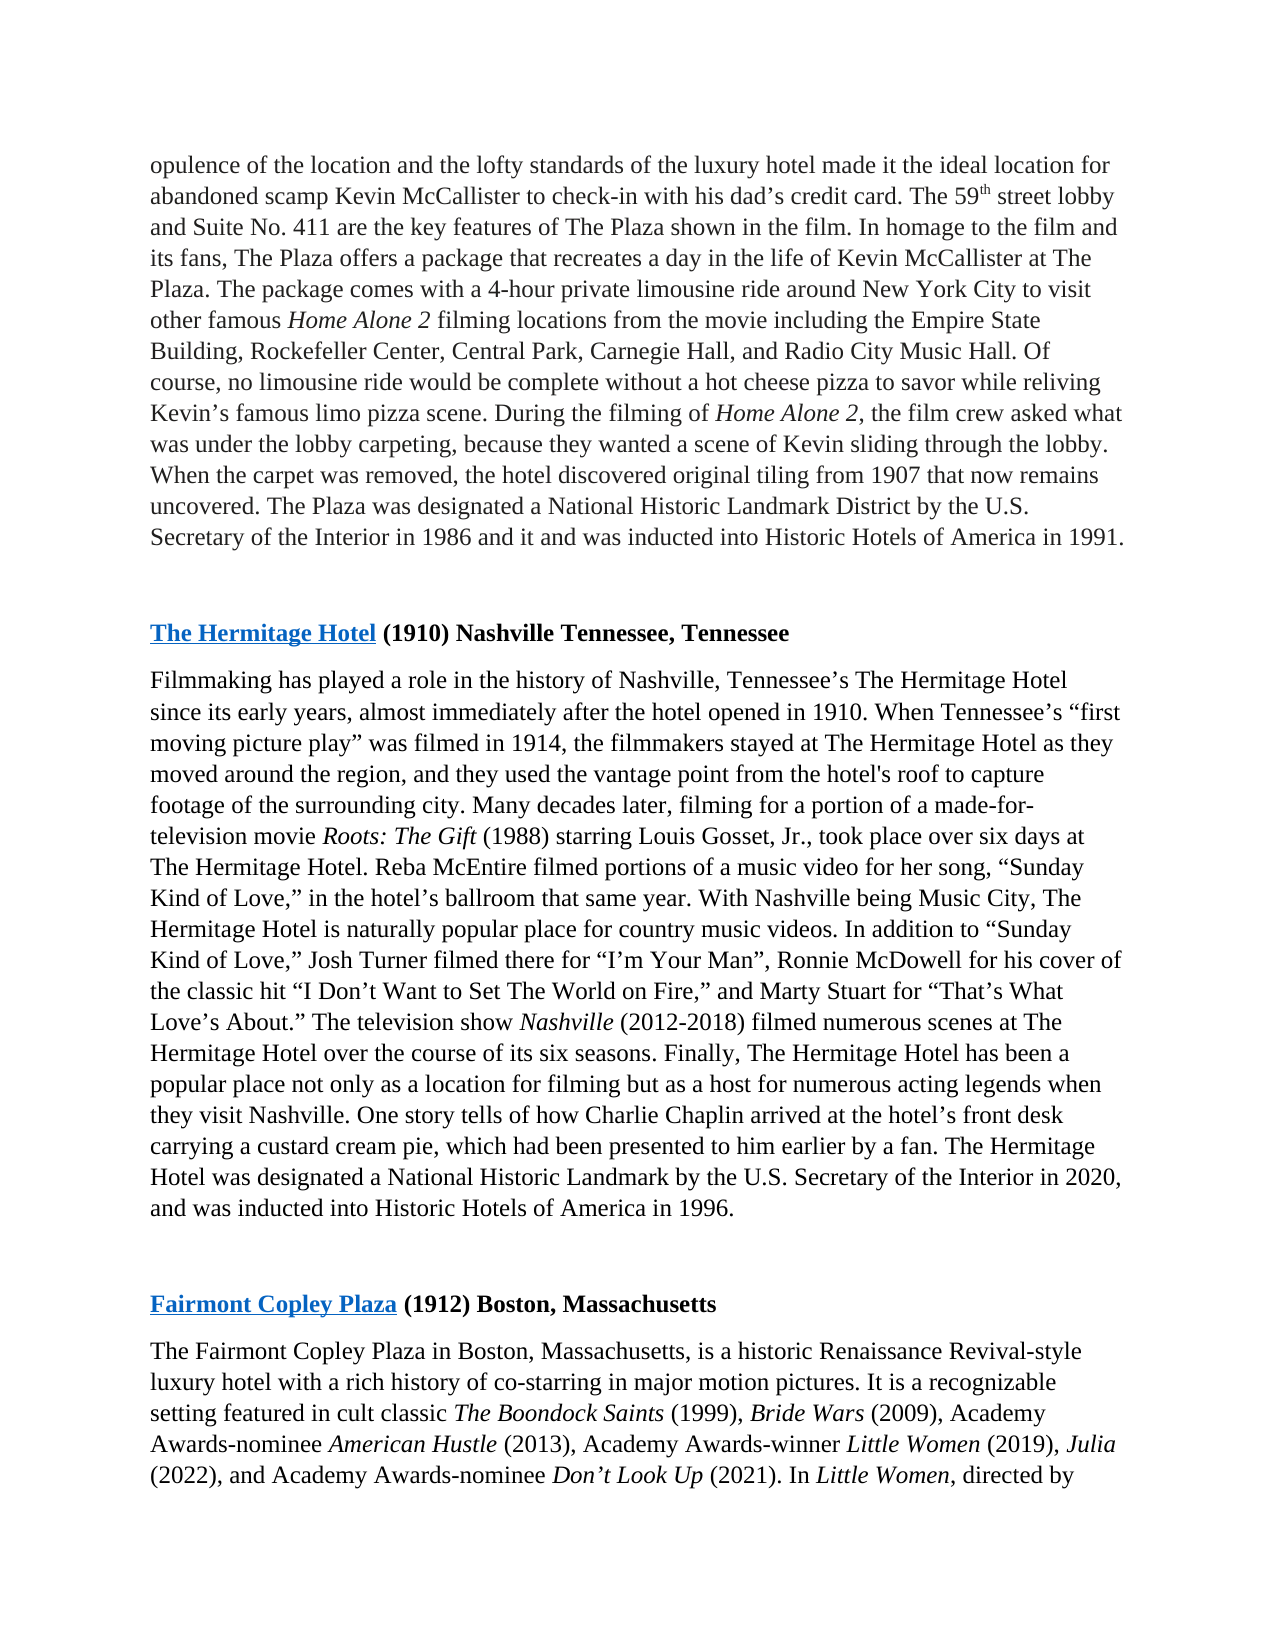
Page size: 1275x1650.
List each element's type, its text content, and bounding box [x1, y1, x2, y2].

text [150, 150, 1125, 551]
text Filmmaking has played a role in the history of Nashville, Tennessee’s The Hermitage Hotel since its early years, almost immediately after the hotel opened in 1910. When Tennessee’s “first moving picture play” was filmed in 1914, the filmmakers stayed at The Hermitage Hotel as they moved around the region, and they used the vantage point from the hotel's roof to capture footage of the surrounding city. Many decades later, filming for a portion of a made-for-television movie Roots: The Gift (1988) starring Louis Gosset, Jr., took place over six days at The Hermitage Hotel. Reba McEntire filmed portions of a music video for her song, “Sunday Kind of Love,” in the hotel’s ballroom that same year. With Nashville being Music City, The Hermitage Hotel is naturally popular place for country music videos. In addition to “Sunday Kind of Love,” Josh Turner filmed there for “I’m Your Man”, Ronnie McDowell for his cover of the classic hit “I Don’t Want to Set The World on Fire,” and Marty Stuart for “That’s What Love’s About.” The television show Nashville (2012-2018) filmed numerous scenes at The Hermitage Hotel over the course of its six seasons. Finally, The Hermitage Hotel has been a popular place not only as a location for filming but as a host for numerous acting legends when they visit Nashville. One story tells of how Charlie Chaplin arrived at the hotel’s front desk carrying a custard cream pie, which had been presented to him earlier by a fan. The Hermitage Hotel was designated a National Historic Landmark by the U.S. Secretary of the Interior in 2020, and was inducted into Historic Hotels of America in 1996. [150, 666, 1125, 1222]
text The Hermitage Hotel (1910) Nashville Tennessee, Tennessee [150, 618, 1125, 647]
text Fairmont Copley Plaza (1912) Boston, Massachusetts [150, 1289, 1125, 1317]
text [150, 1336, 1125, 1489]
